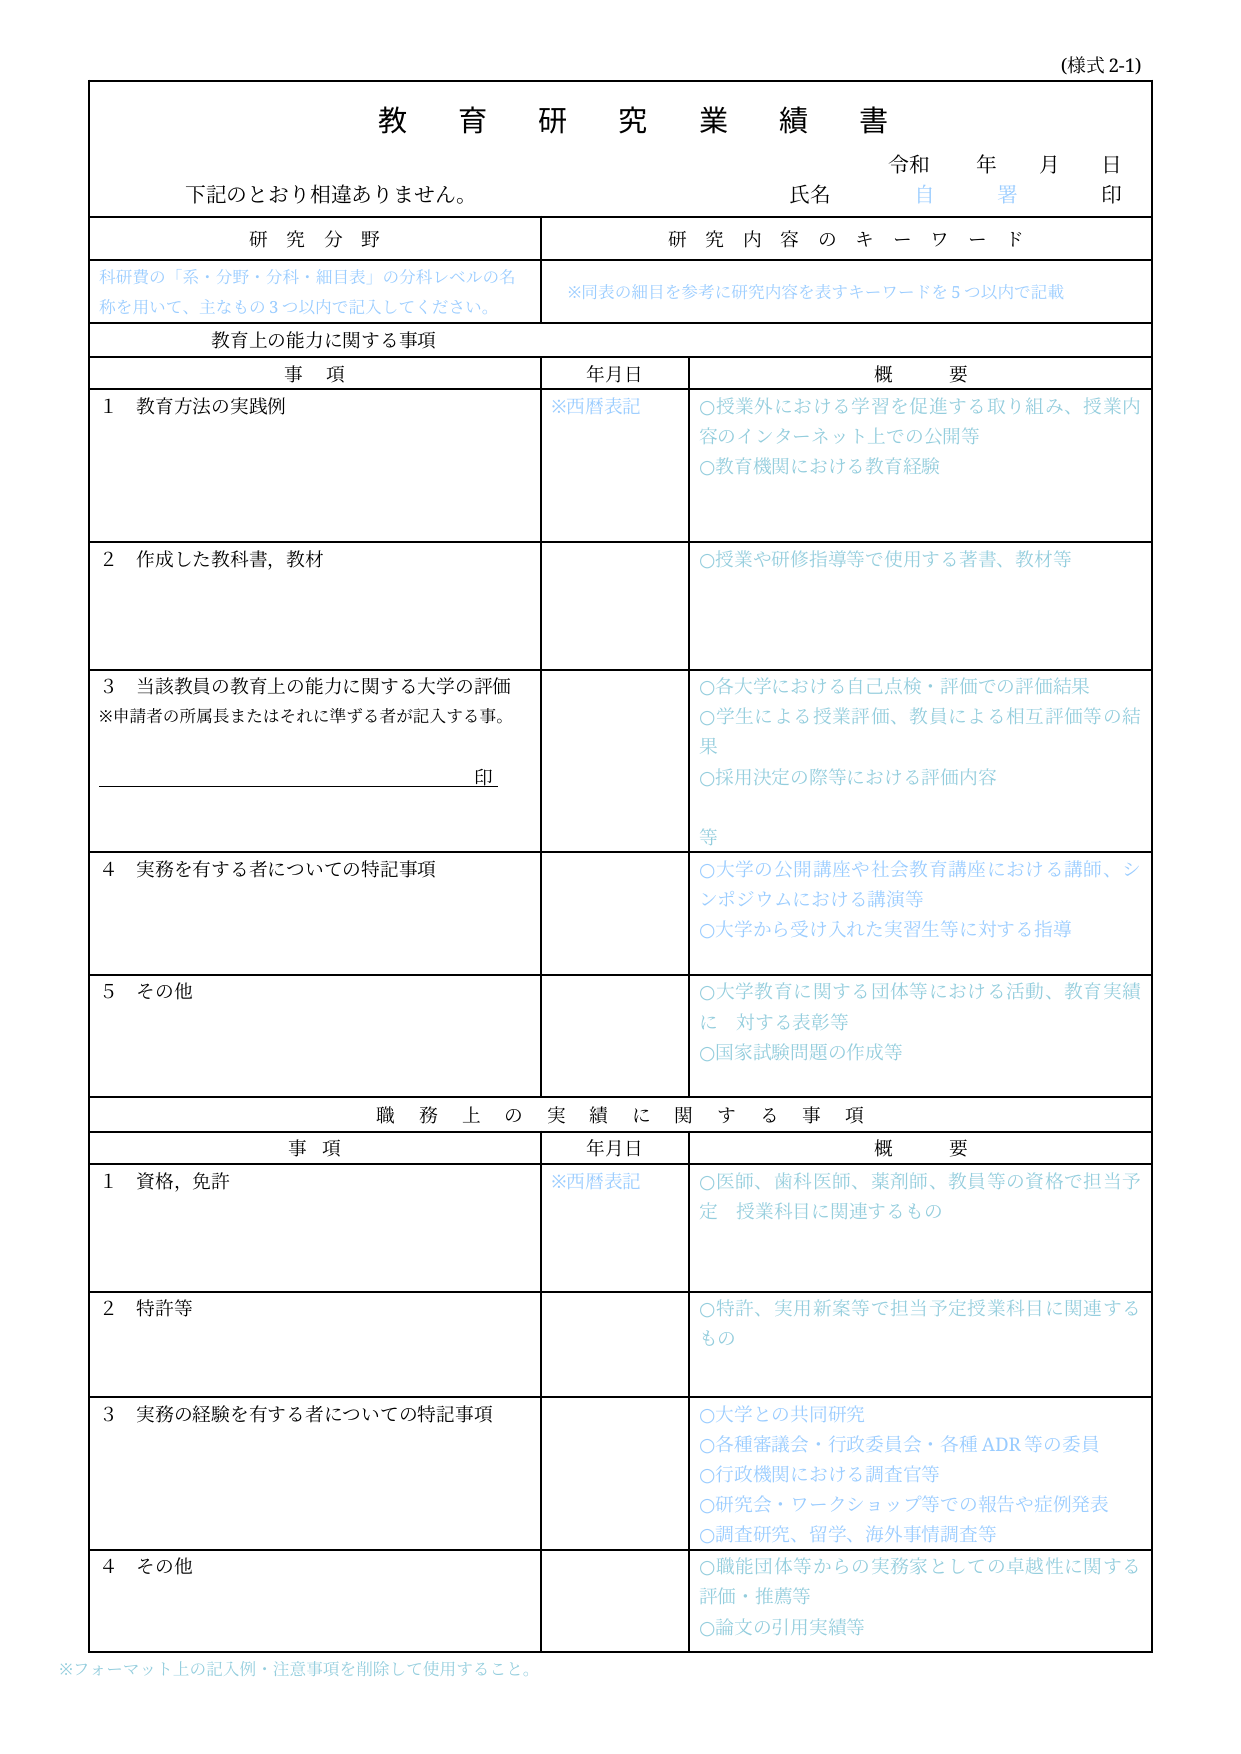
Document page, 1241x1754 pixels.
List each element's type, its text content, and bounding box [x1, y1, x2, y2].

table_cell [542, 1398, 688, 1549]
table_cell [542, 543, 688, 668]
table_cell 研 究 内 容 の キ ー ワ ー ド [542, 218, 1151, 259]
table_cell ○各大学における自己点検・評価での評価結果 ○学生による授業評価、教員による相互評価等の結果 ○採用決定の際等における評価内容 等 [690, 671, 1151, 851]
table_cell 教育研究業績書 令和 年 月 日 下記のとおり相違ありません。 氏名 自 署 印 [90, 82, 1151, 216]
table_cell [542, 853, 688, 974]
table_cell ２ 特許等 [90, 1293, 540, 1396]
table_header (様式2-1) [89, 49, 1152, 79]
table_cell [542, 1293, 688, 1396]
table_cell 概 要 [690, 358, 1151, 388]
table_cell ○授業外における学習を促進する取り組み、授業内容のインターネット上での公開等 ○教育機関における教育経験 [690, 390, 1151, 541]
table_cell 研 究 分 野 [90, 218, 540, 259]
table_cell [542, 1551, 688, 1651]
table_cell 職務上の実績に関する事項 [90, 1098, 1151, 1131]
table_cell １ 教育方法の実践例 [90, 390, 540, 541]
table_cell 概 要 [690, 1133, 1151, 1163]
table_cell ○大学の公開講座や社会教育講座における講師、シンポジウムにおける講演等 ○大学から受け入れた実習生等に対する指導 [690, 853, 1151, 974]
table_cell ４ その他 [90, 1551, 540, 1651]
table_cell ４ 実務を有する者についての特記事項 [90, 853, 540, 974]
table_cell ３ 当該教員の教育上の能力に関する大学の評価 ※申請者の所属長またはそれに準ずる者が記入する事。 印 [90, 671, 540, 851]
table_cell ５ その他 [90, 976, 540, 1096]
table_cell ３ 実務の経験を有する者についての特記事項 [90, 1398, 540, 1549]
table_cell ※同表の細目を参考に研究内容を表すキーワードを5つ以内で記載 [542, 261, 1151, 322]
table_cell 事 項 [90, 358, 540, 388]
table_cell ○職能団体等からの実務家としての卓越性に関する 評価・推薦等 ○論文の引用実績等 [690, 1551, 1151, 1651]
table_cell [542, 671, 688, 851]
table_cell ※西暦表記 [542, 390, 688, 541]
table_cell 科研費の「系・分野・分科・細目表」の分科レベルの名称を用いて、主なもの3つ以内で記入してください。 [90, 261, 540, 322]
table_cell 事 項 [90, 1133, 540, 1163]
table_cell ２ 作成した教科書，教材 [90, 543, 540, 668]
table_cell ※西暦表記 [542, 1165, 688, 1291]
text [59, 1653, 1152, 1683]
table_cell 年月日 [542, 1133, 688, 1163]
table_cell ○大学教育に関する団体等における活動、教育実績に 対する表彰等 ○国家試験問題の作成等 [690, 976, 1151, 1096]
table_cell ○特許、実用新案等で担当予定授業科目に関連するもの [690, 1293, 1151, 1396]
table_cell 年月日 [542, 358, 688, 388]
table_cell ○医師、歯科医師、薬剤師、教員等の資格で担当予定 授業科目に関連するもの [690, 1165, 1151, 1291]
table_cell １ 資格，免許 [90, 1165, 540, 1291]
table_cell 教育上の能力に関する事項 [90, 324, 1151, 356]
table_cell ○大学との共同研究 ○各種審議会・行政委員会・各種ADR等の委員 ○行政機関における調査官等 ○研究会・ワークショップ等での報告や症例発表 ○調査研究、留学、海外事情調査等 [690, 1398, 1151, 1549]
table_cell [542, 976, 688, 1096]
table_cell ○授業や研修指導等で使用する著書、教材等 [690, 543, 1151, 668]
